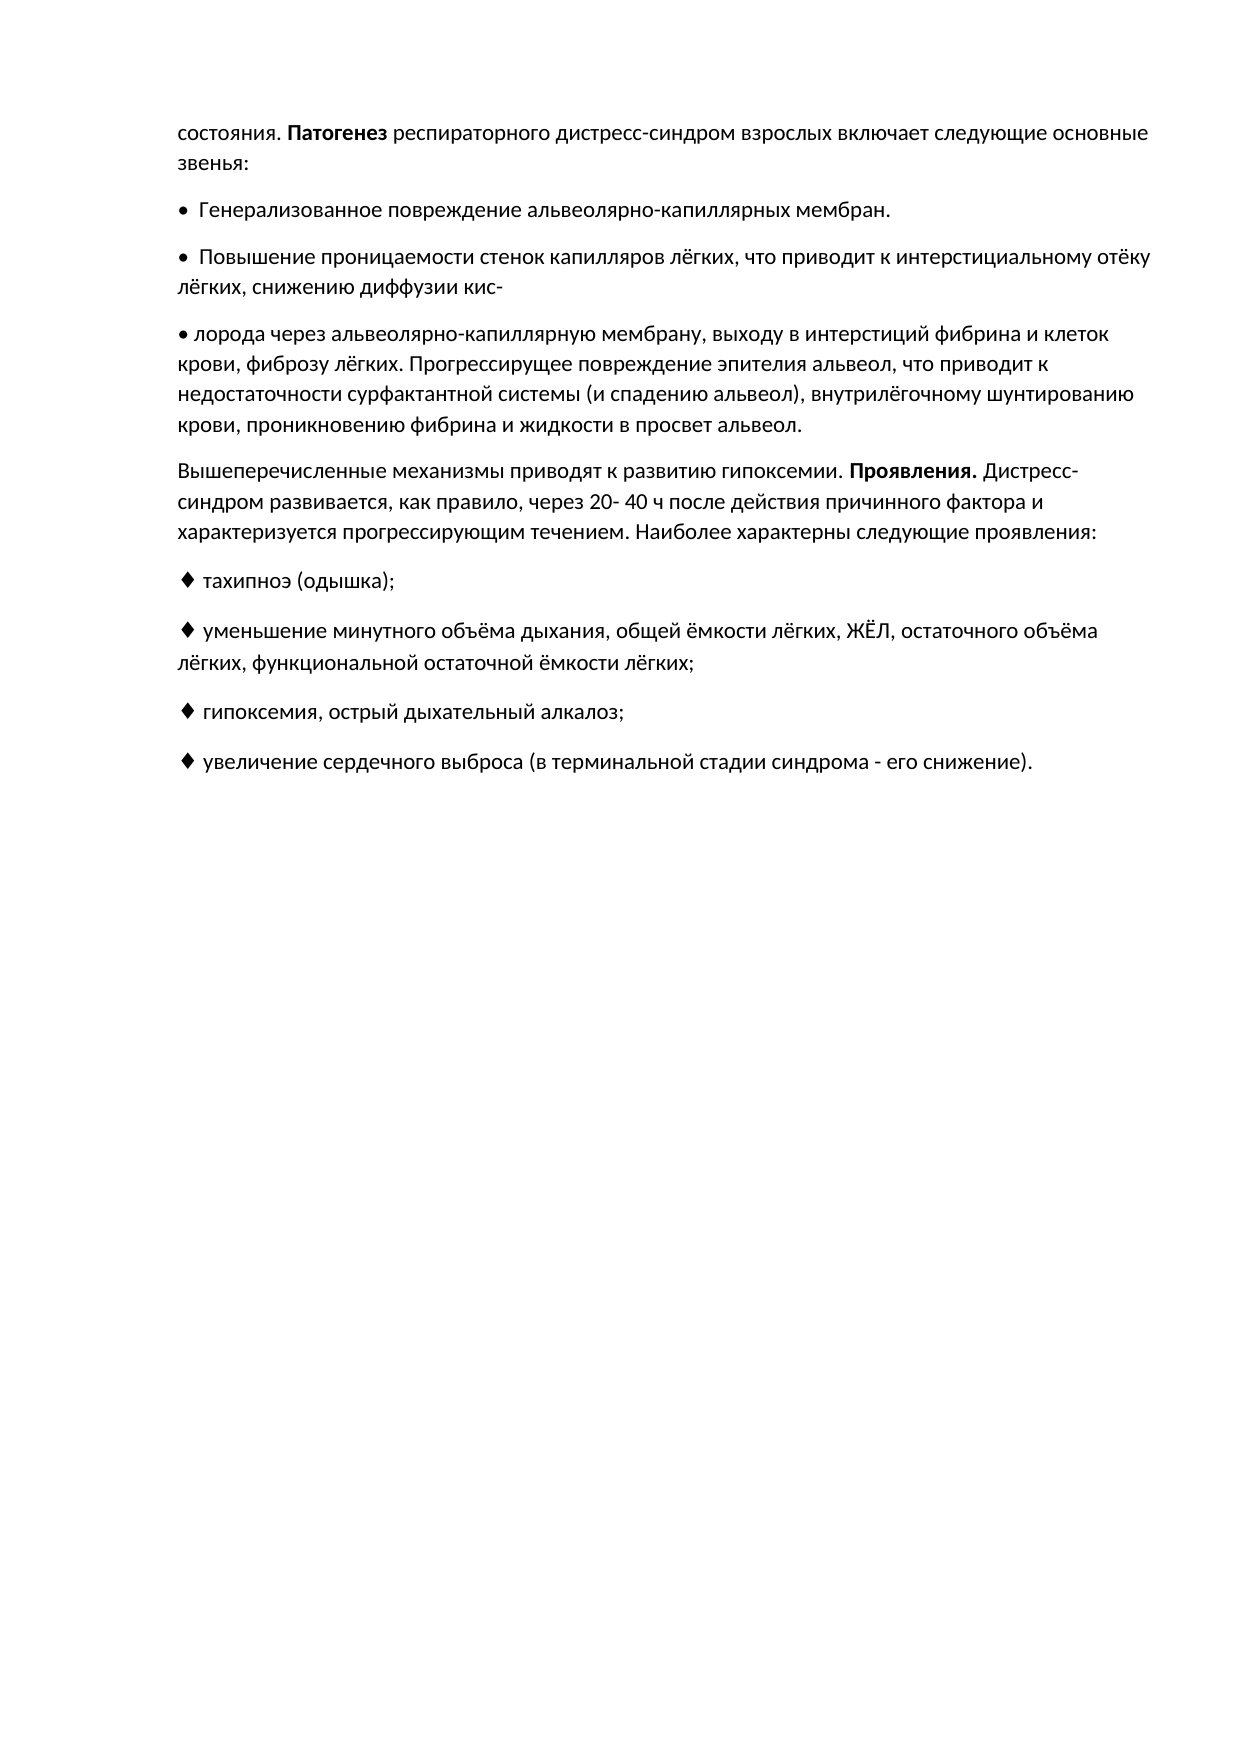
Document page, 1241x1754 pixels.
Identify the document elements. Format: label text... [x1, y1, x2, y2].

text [177, 118, 1152, 176]
text ♦ тахипноэ (одышка); [177, 564, 1152, 595]
text • Повышение проницаемости стенок капилляров лёгких, что приводит к интерстициальному отёку лёгких, снижению диффузии кис- [177, 242, 1152, 300]
text ♦ уменьшение минутного объёма дыхания, общей ёмкости лёгких, ЖЁЛ, остаточного объёма лёгких, функциональной остаточной ёмкости лёгких; [177, 614, 1152, 676]
text • Генерализованное повреждение альвеолярно-капиллярных мембран. [177, 195, 1152, 223]
text • лорода через альвеолярно-капиллярную мембрану, выходу в интерстиций фибрина и клеток крови, фиброзу лёгких. Прогрессирущее повреждение эпителия альвеол, что приводит к недостаточности сурфактантной системы (и спадению альвеол), внутрилёгочному шунтированию крови, проникновению фибрина и жидкости в просвет альвеол. [177, 319, 1152, 438]
text ♦ гипоксемия, острый дыхательный алкалоз; [177, 695, 1152, 726]
text ♦ увеличение сердечного выброса (в терминальной стадии синдрома - его снижение). [177, 745, 1152, 776]
text Вышеперечисленные механизмы приводят к развитию гипоксемии. Проявления. Дистресс-синдром развивается, как правило, через 20- 40 ч после действия причинного фактора и характеризуется прогрессирующим течением. Наиболее характерны следующие проявления: [177, 457, 1152, 545]
